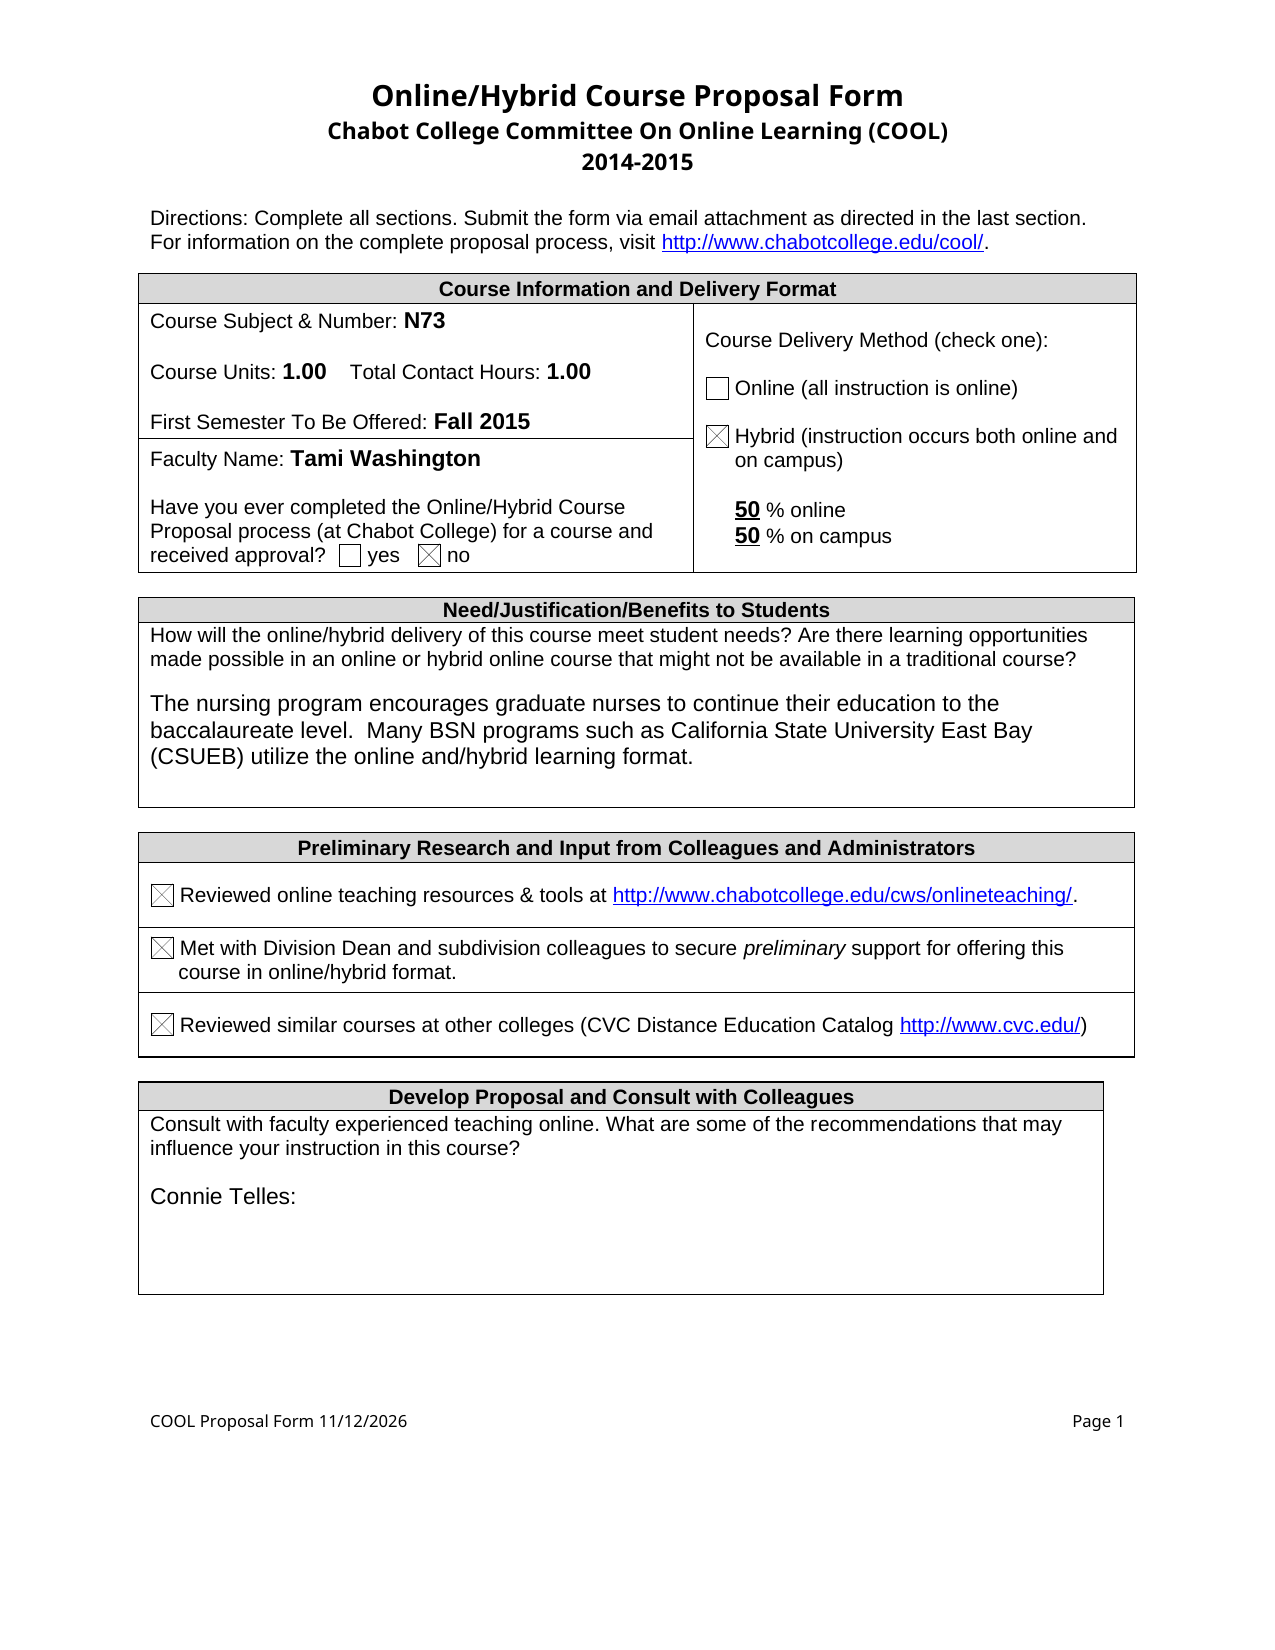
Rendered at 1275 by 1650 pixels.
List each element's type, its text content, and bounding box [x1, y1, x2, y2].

table_cell Met with Division Dean and subdivision colleagues to secure preliminary support for offering this course in online/hybrid format. [139, 928, 1134, 992]
table_header Preliminary Research and Input from Colleagues and Administrators [139, 833, 1134, 862]
text For information on the complete proposal process, visit http://www.chabotcollege.edu/cool/. [150, 230, 1125, 254]
table_header Course Information and Delivery Format [139, 274, 1136, 303]
table_cell Consult with faculty experienced teaching online. What are some of the recommendations that may influence your instruction in this course? Connie Telles: [139, 1111, 1103, 1294]
table_header Need/Justification/Benefits to Students [139, 598, 1134, 622]
table_cell How will the online/hybrid delivery of this course meet student needs? Are there learning opportunities made possible in an online or hybrid online course that might not be available in a traditional course? The nursing program encourages graduate nurses to continue their education to the baccalaureate level. Many BSN programs such as California State University East Bay (CSUEB) utilize the online and/hybrid learning format. [139, 623, 1134, 807]
table_cell Course Subject & Number: N73 Course Units: 1.00 Total Contact Hours: 1.00 First Semester To Be Offered: Fall 2015 [139, 304, 693, 438]
table_header Develop Proposal and Consult with Colleagues [139, 1083, 1103, 1110]
text Directions: Complete all sections. Submit the form via email attachment as directed in the last section. [150, 206, 1125, 230]
table_cell Faculty Name: Tami Washington Have you ever completed the Online/Hybrid Course Proposal process (at Chabot College) for a course and received approval? yes no [139, 439, 693, 572]
table_cell Reviewed online teaching resources & tools at http://www.chabotcollege.edu/cws/onlineteaching/. [139, 863, 1134, 927]
table_cell Course Delivery Method (check one): Online (all instruction is online) Hybrid (instruction occurs both online and on campus) 50 % online 50 % on campus [694, 304, 1136, 572]
table_cell Reviewed similar courses at other colleges (CVC Distance Education Catalog http://www.cvc.edu/) [139, 993, 1134, 1056]
